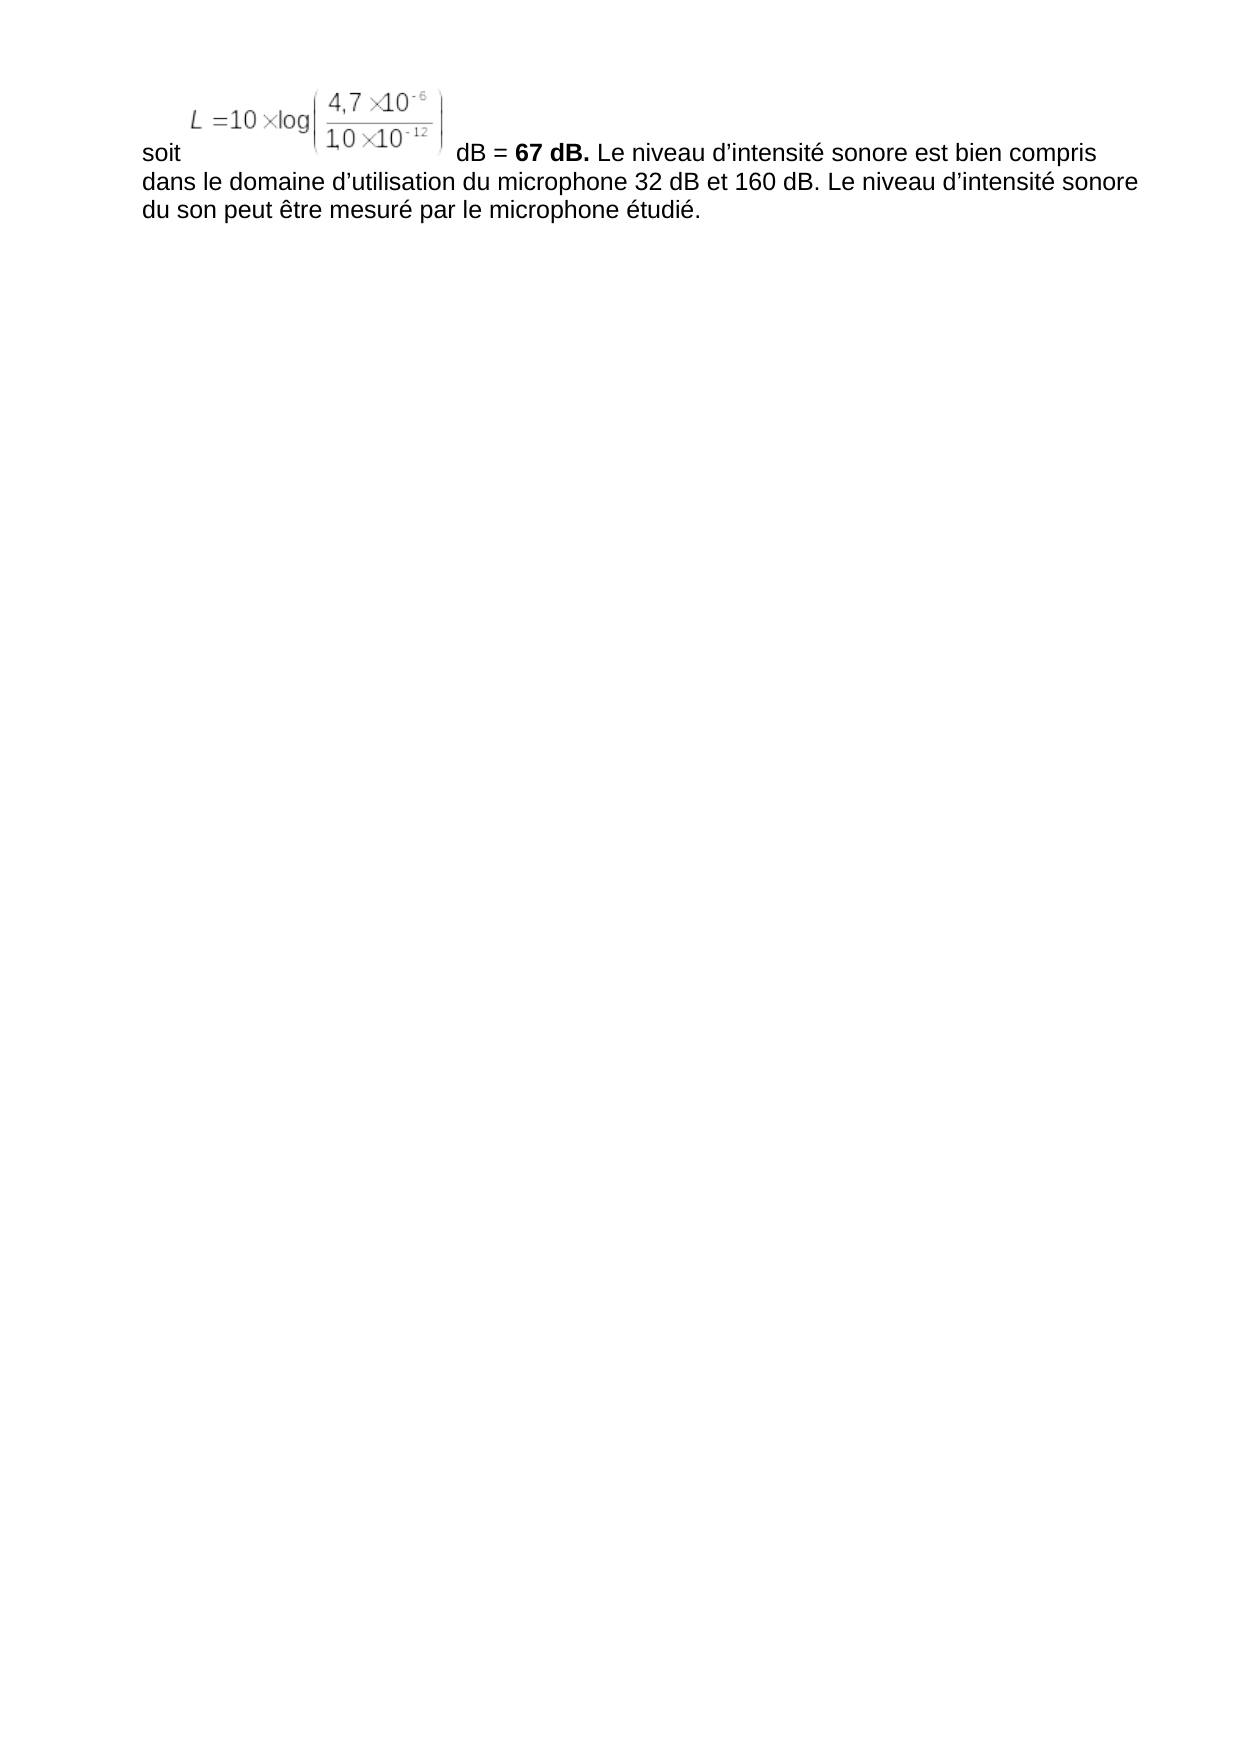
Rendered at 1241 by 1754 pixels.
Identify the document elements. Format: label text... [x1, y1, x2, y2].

list soit dB = 67 dB. Le niveau d’intensité sonore est bien compris dans le domaine d’utilisation du microphone 32 dB et 160 dB. Le niveau d’intensité sonore du son peut être mesuré par le microphone étudié. [142, 83, 1157, 224]
